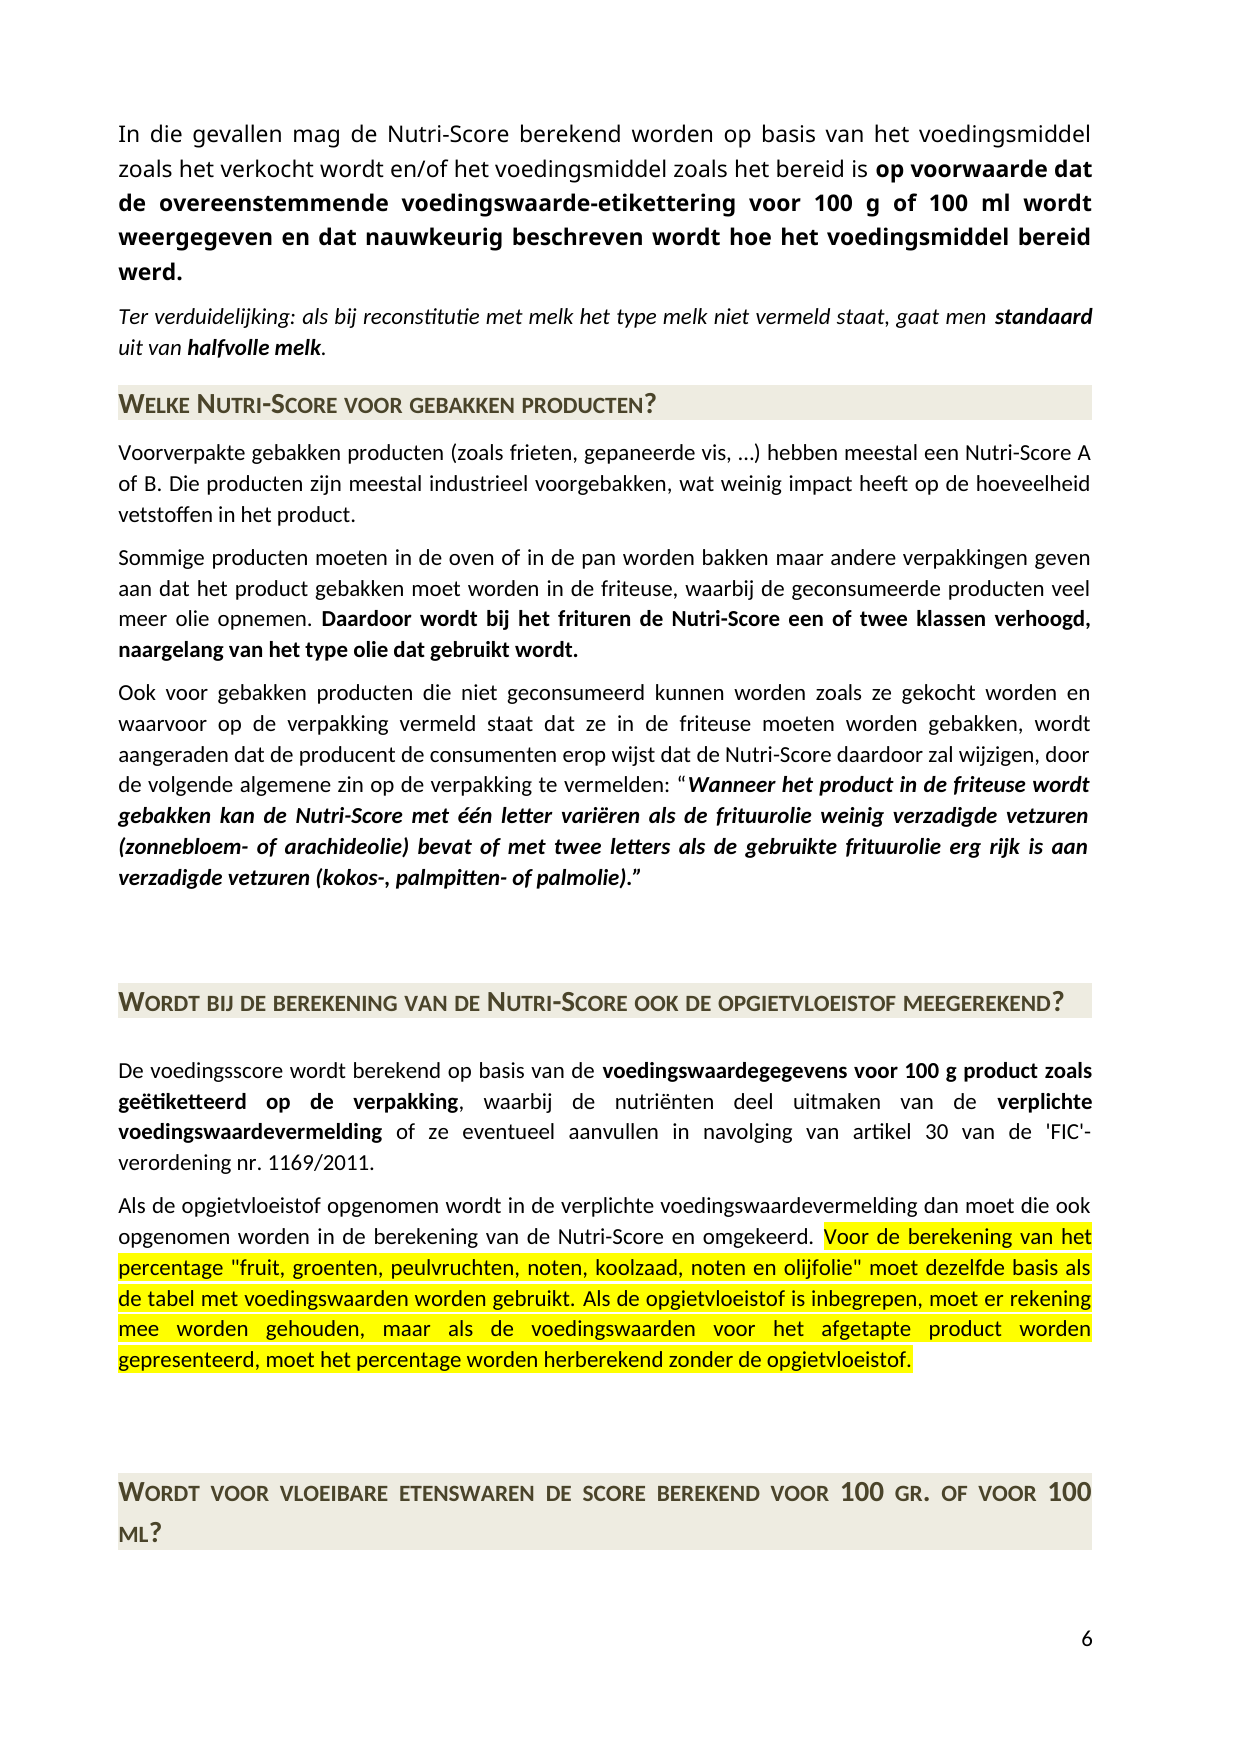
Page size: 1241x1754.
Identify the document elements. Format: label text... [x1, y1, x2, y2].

text Voorverpakte gebakken producten (zoals frieten, gepaneerde vis, …) hebben meestal een Nutri-Score A of B. Die producten zijn meestal industrieel voorgebakken, wat weinig impact heeft op de hoeveelheid vetstoffen in het product. [118, 438, 1092, 528]
text Sommige producten moeten in de oven of in de pan worden bakken maar andere verpakkingen geven aan dat het product gebakken moet worden in de friteuse, waarbij de geconsumeerde producten veel meer olie opnemen. Daardoor wordt bij het frituren de Nutri-Score een of twee klassen verhoogd, naargelang van het type olie dat gebruikt wordt. [118, 543, 1092, 663]
text Ter verduidelijking: als bij reconstitutie met melk het type melk niet vermeld staat, gaat men standaard uit van halfvolle melk. [118, 302, 1092, 361]
text De voedingsscore wordt berekend op basis van de voedingswaardegegevens voor 100 g product zoals geëtiketteerd op de verpakking, waarbij de nutriënten deel uitmaken van de verplichte voedingswaardevermelding of ze eventueel aanvullen in navolging van artikel 30 van de 'FIC'-verordening nr. 1169/2011. [118, 1056, 1092, 1176]
text In die gevallen mag de Nutri-Score berekend worden op basis van het voedingsmiddel zoals het verkocht wordt en/of het voedingsmiddel zoals het bereid is op voorwaarde dat de overeenstemmende voedingswaarde-etikettering voor 100 g of 100 ml wordt weergegeven en dat nauwkeurig beschreven wordt hoe het voedingsmiddel bereid werd. [118, 118, 1092, 287]
text Ook voor gebakken producten die niet geconsumeerd kunnen worden zoals ze gekocht worden en waarvoor op de verpakking vermeld staat dat ze in de friteuse moeten worden gebakken, wordt aangeraden dat de producent de consumenten erop wijst dat de Nutri-Score daardoor zal wijzigen, door de volgende algemene zin op de verpakking te vermelden: “Wanneer het product in de friteuse wordt gebakken kan de Nutri-Score met één letter variëren als de frituurolie weinig verzadigde vetzuren (zonnebloem- of arachideolie) bevat of met twee letters als de gebruikte frituurolie erg rijk is aan verzadigde vetzuren (kokos-, palmpitten- of palmolie).” [118, 678, 1092, 891]
text Welke Nutri-Score voor gebakken producten? [118, 385, 1092, 420]
text Wordt bij de berekening van de Nutri-Score ook de opgietvloeistof meegerekend? [118, 983, 1092, 1018]
text Wordt voor vloeibare etenswaren de score berekend voor 100 gr. of voor 100 ml? [118, 1473, 1092, 1550]
text Als de opgietvloeistof opgenomen wordt in de verplichte voedingswaardevermelding dan moet die ook opgenomen worden in de berekening van de Nutri-Score en omgekeerd. Voor de berekening van het percentage "fruit, groenten, peulvruchten, noten, koolzaad, noten en olijfolie" moet dezelfde basis als de tabel met voedingswaarden worden gebruikt. Als de opgietvloeistof is inbegrepen, moet er rekening mee worden gehouden, maar als de voedingswaarden voor het afgetapte product worden gepresenteerd, moet het percentage worden herberekend zonder de opgietvloeistof. [118, 1191, 1092, 1253]
